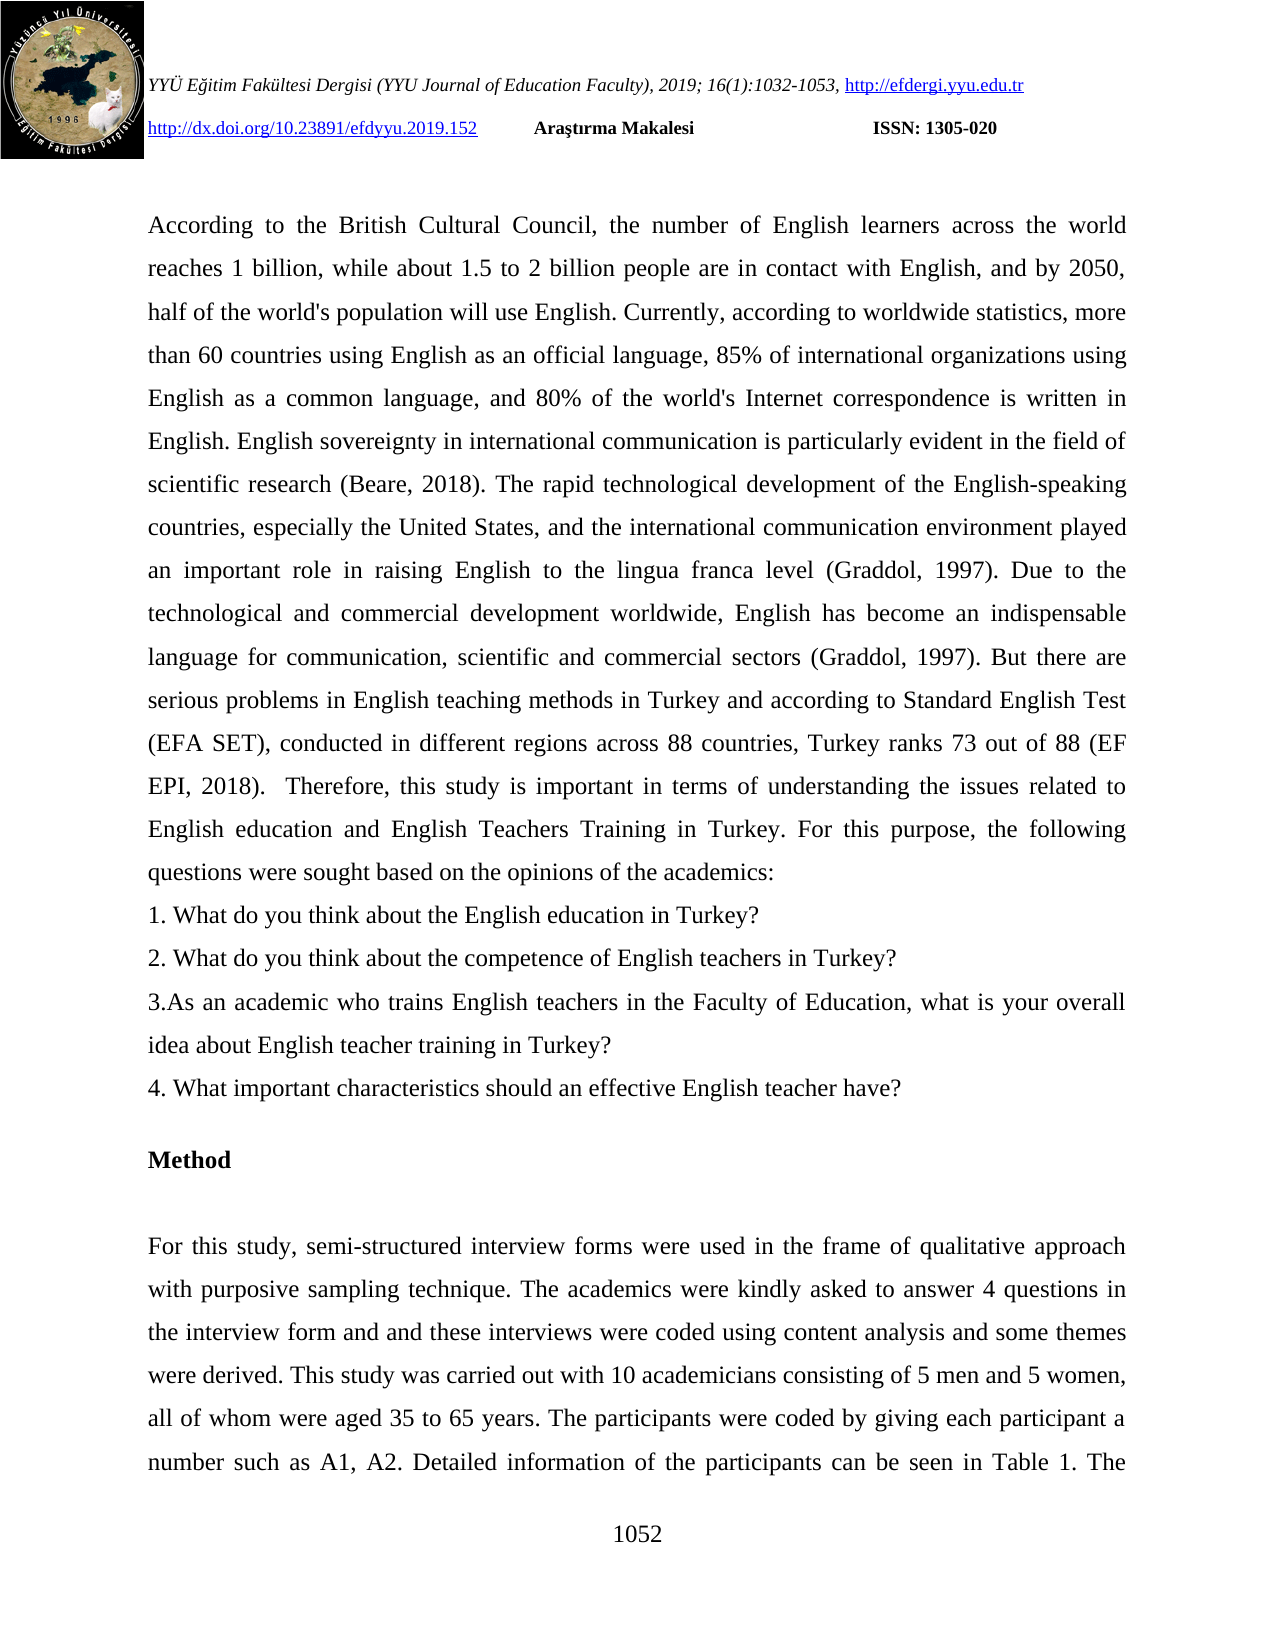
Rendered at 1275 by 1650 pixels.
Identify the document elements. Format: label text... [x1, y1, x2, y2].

text 4. What important characteristics should an effective English teacher have? [148, 1073, 1127, 1102]
picture [0, 1, 143, 158]
text 3.As an academic who trains English teachers in the Faculty of Education, what is your overall idea about English teacher training in Turkey? [148, 987, 1127, 1058]
text 2. What do you think about the competence of English teachers in Turkey? [148, 943, 1127, 972]
text 1. What do you think about the English education in Turkey? [148, 900, 1127, 929]
text Method [148, 1145, 1127, 1173]
text According to the British Cultural Council, the number of English learners across the world reaches 1 billion, while about 1.5 to 2 billion people are in contact with English, and by 2050, half of the world's population will use English. Currently, according to worldwide statistics, more than 60 countries using English as an official language, 85% of international organizations using English as a common language, and 80% of the world's Internet correspondence is written in English. English sovereignty in international communication is particularly evident in the field of scientific research (Beare, 2018). The rapid technological development of the English-speaking countries, especially the United States, and the international communication environment played an important role in raising English to the lingua franca level (Graddol, 1997). Due to the technological and commercial development worldwide, English has become an indispensable language for communication, scientific and commercial sectors (Graddol, 1997). But there are serious problems in English teaching methods in Turkey and according to Standard English Test (EFA SET), conducted in different regions across 88 countries, Turkey ranks 73 out of 88 (EF EPI, 2018). Therefore, this study is important in terms of understanding the issues related to English education and English Teachers Training in Turkey. For this purpose, the following questions were sought based on the opinions of the academics: [148, 210, 1127, 886]
